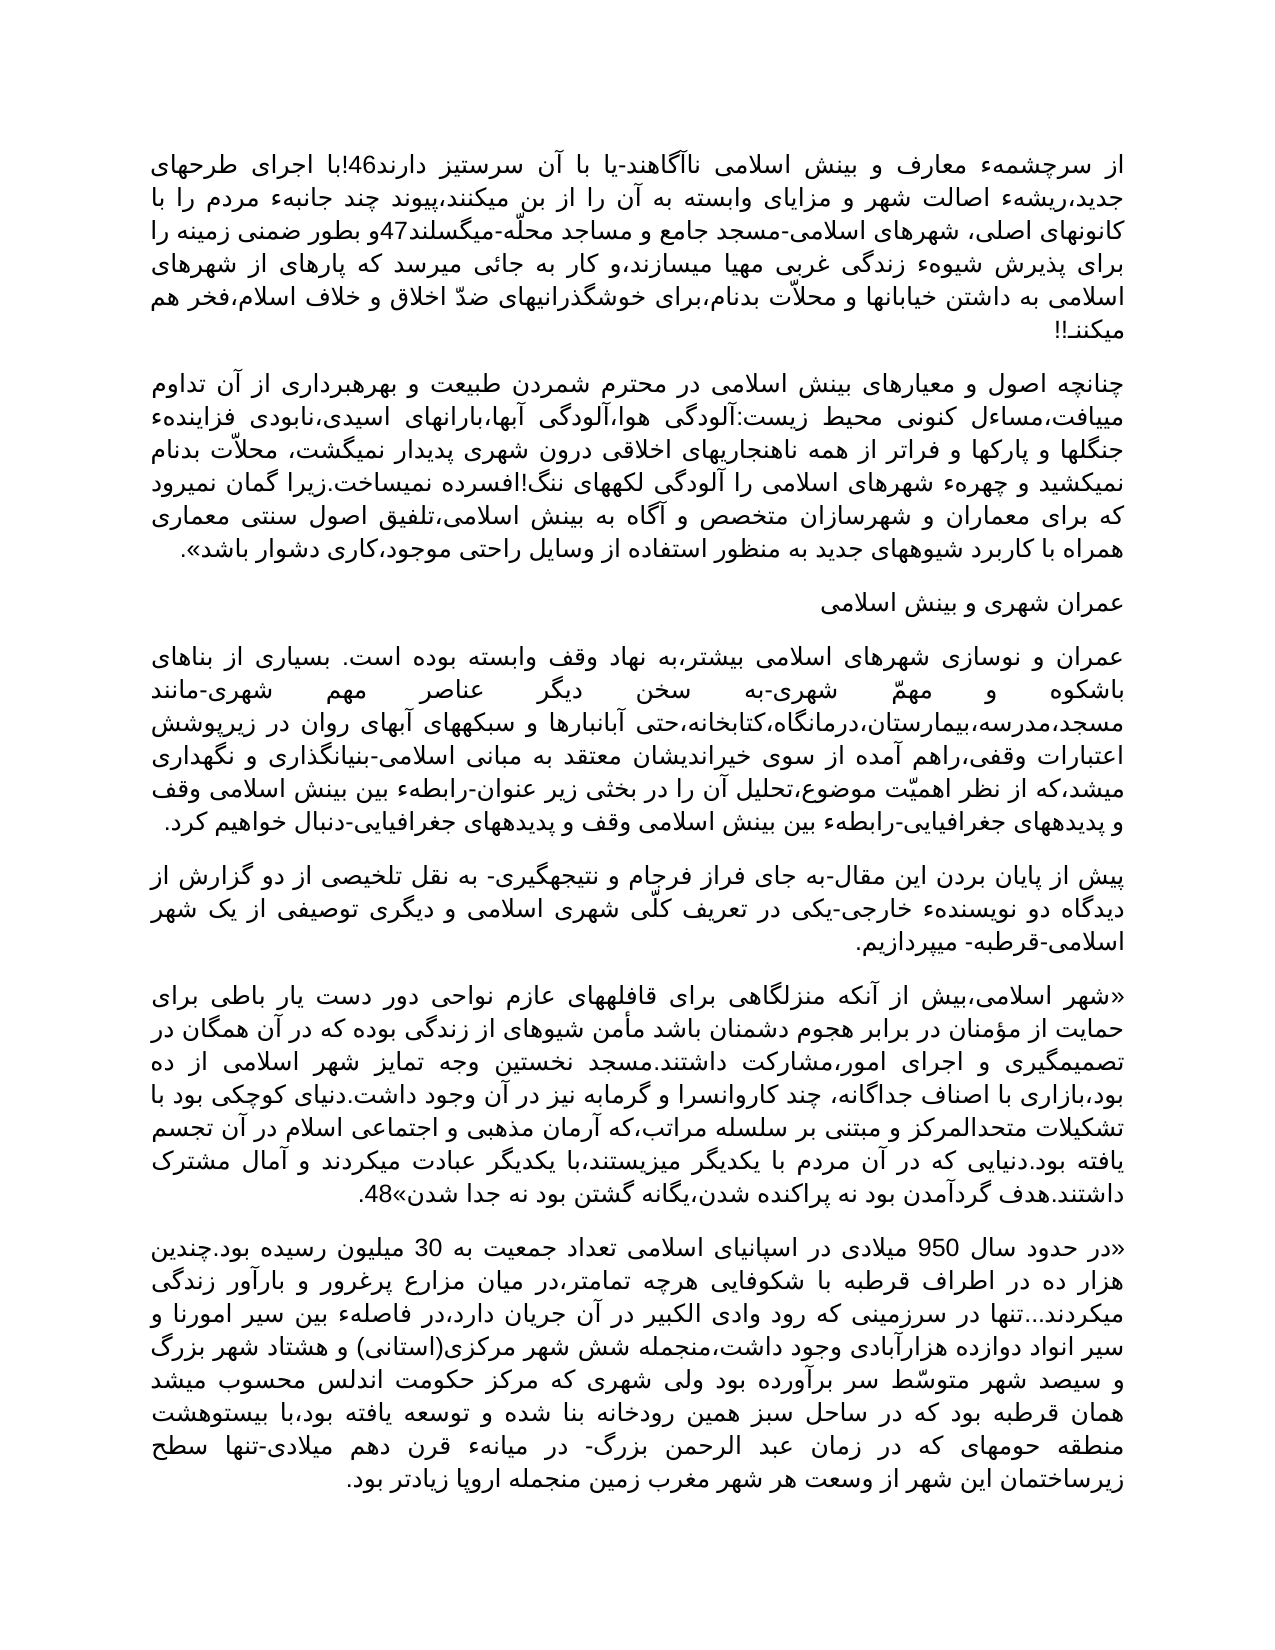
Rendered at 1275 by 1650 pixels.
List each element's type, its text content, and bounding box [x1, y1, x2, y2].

text عمران و نوسازی شهرهای اسلامی بیشتر،به نهاد وقف وابسته بوده است. بسیاری از بناهای باشکوه و مهمّ شهری-به سخن دیگر عناصر مهم شهری-مانند مسجد،مدرسه،بیمارستان،درمانگاه،کتابخانه،حتی آب‏انبارها و سبکه‏های‏ آبهای روان در زیرپوشش اعتبارات وقفی،راهم آمده از سوی خیراندیشان‏ معتقد به مبانی اسلامی-بنیانگذاری و نگهداری می‏شد،که از نظر اهمیّت‏ موضوع،تحلیل آن را در بخثی زیر عنوان-رابطهء بین بینش اسلامی وقف‏ و پدیده‏های جغرافیایی-رابطهء بین بینش اسلامی وقف‏ و پدیده‏های جغرافیایی-دنبال خواهیم کرد. [150, 642, 1125, 836]
text «شهر اسلامی،بیش از آن‏که منزلگاهی برای قافله‏های‏ عازم نواحی دور دست یار باطی برای حمایت از مؤمنان در برابر هجوم دشمنان باشد مأمن شیوه‏ای از زندگی بوده که در آن همگان‏ در تصمیم‏گیری و اجرای امور،مشارکت داشتند.مسجد نخستین‏ وجه تمایز شهر اسلامی از ده بود،بازاری با اصناف جداگانه، چند کاروانسرا و گرمابه نیز در آن وجود داشت.دنیای کوچکی‏ بود با تشکیلات متحدالمرکز و مبتنی بر سلسله مراتب،که آرمان‏ مذهبی و اجتماعی اسلام در آن تجسم یافته بود.دنیایی که در آن مردم با یکدیگر می‏زیستند،با یکدیگر عبادت می‏کردند و آمال‏ مشترک داشتند.هدف گردآمدن بود نه پراکنده شدن،یگانه‏ گشتن بود نه جدا شدن»48. [150, 981, 1125, 1207]
text عمران شهری و بینش اسلامی [150, 588, 1125, 617]
text چنانچه اصول و معیارهای بینش اسلامی در محترم شمردن طبیعت و بهره‏برداری از آن تداوم می‏یافت،مساءل کنونی محیط زیست:آلودگی‏ هوا،آلودگی آبها،بارانهای اسیدی،نابودی فزایندهء جنگلها و پارکها و فراتر از همه ناهنجاریهای اخلاقی درون شهری پدیدار نمی‏گشت، محلاّت بدنام نمی‏کشید و چهرهء شهرهای اسلامی را آلودگی لکه‏های‏ ننگ!افسرده نمی‏ساخت.زیرا گمان نمی‏رود که برای معماران و شهرسازان‏ متخصص و آگاه به بینش اسلامی،تلفیق اصول سنتی معماری همراه با کاربرد شیوه‏های جدید به منظور استفاده از وسایل راحتی موجود،کاری‏ دشوار باشد». [150, 369, 1125, 563]
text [150, 150, 1125, 344]
text پیش از پایان بردن این مقال-به جای فراز فرجام و نتیجه‏گیری- به نقل تلخیصی از دو گزارش از دیدگاه دو نویسندهء خارجی-یکی در تعریف‏ کلّی شهری اسلامی و دیگری توصیفی از یک شهر اسلامی-قرطبه- می‏پردازیم. [150, 861, 1125, 956]
text «در حدود سال 950 میلادی در اسپانیای اسلامی تعداد جمعیت به 30 میلیون رسیده بود.چندین هزار ده در اطراف قرطبه‏ با شکوفایی هرچه تمامتر،در میان مزارع پرغرور و بارآور زندگی می‏کردند...تنها در سرزمینی که رود وادی الکبیر در آن جریان دارد،در فاصلهء بین سیر امورنا و سیر انواد دوازده‏ هزارآبادی وجود داشت،منجمله شش شهر مرکزی(استانی) و هشتاد شهر بزرگ و سیصد شهر متوسّط سر برآورده بود ولی‏ شهری که مرکز حکومت اندلس محسوب می‏شد همان قرطبه بود که در ساحل سبز همین رودخانه بنا شده و توسعه یافته بود،با بیست‏وهشت منطقه حومه‏ای که در زمان عبد الرحمن بزرگ- در میانهء قرن دهم میلادی-تنها سطح زیرساختمان این شهر از وسعت هر شهر مغرب زمین منجمله اروپا زیادتر بود. [150, 1233, 1125, 1492]
